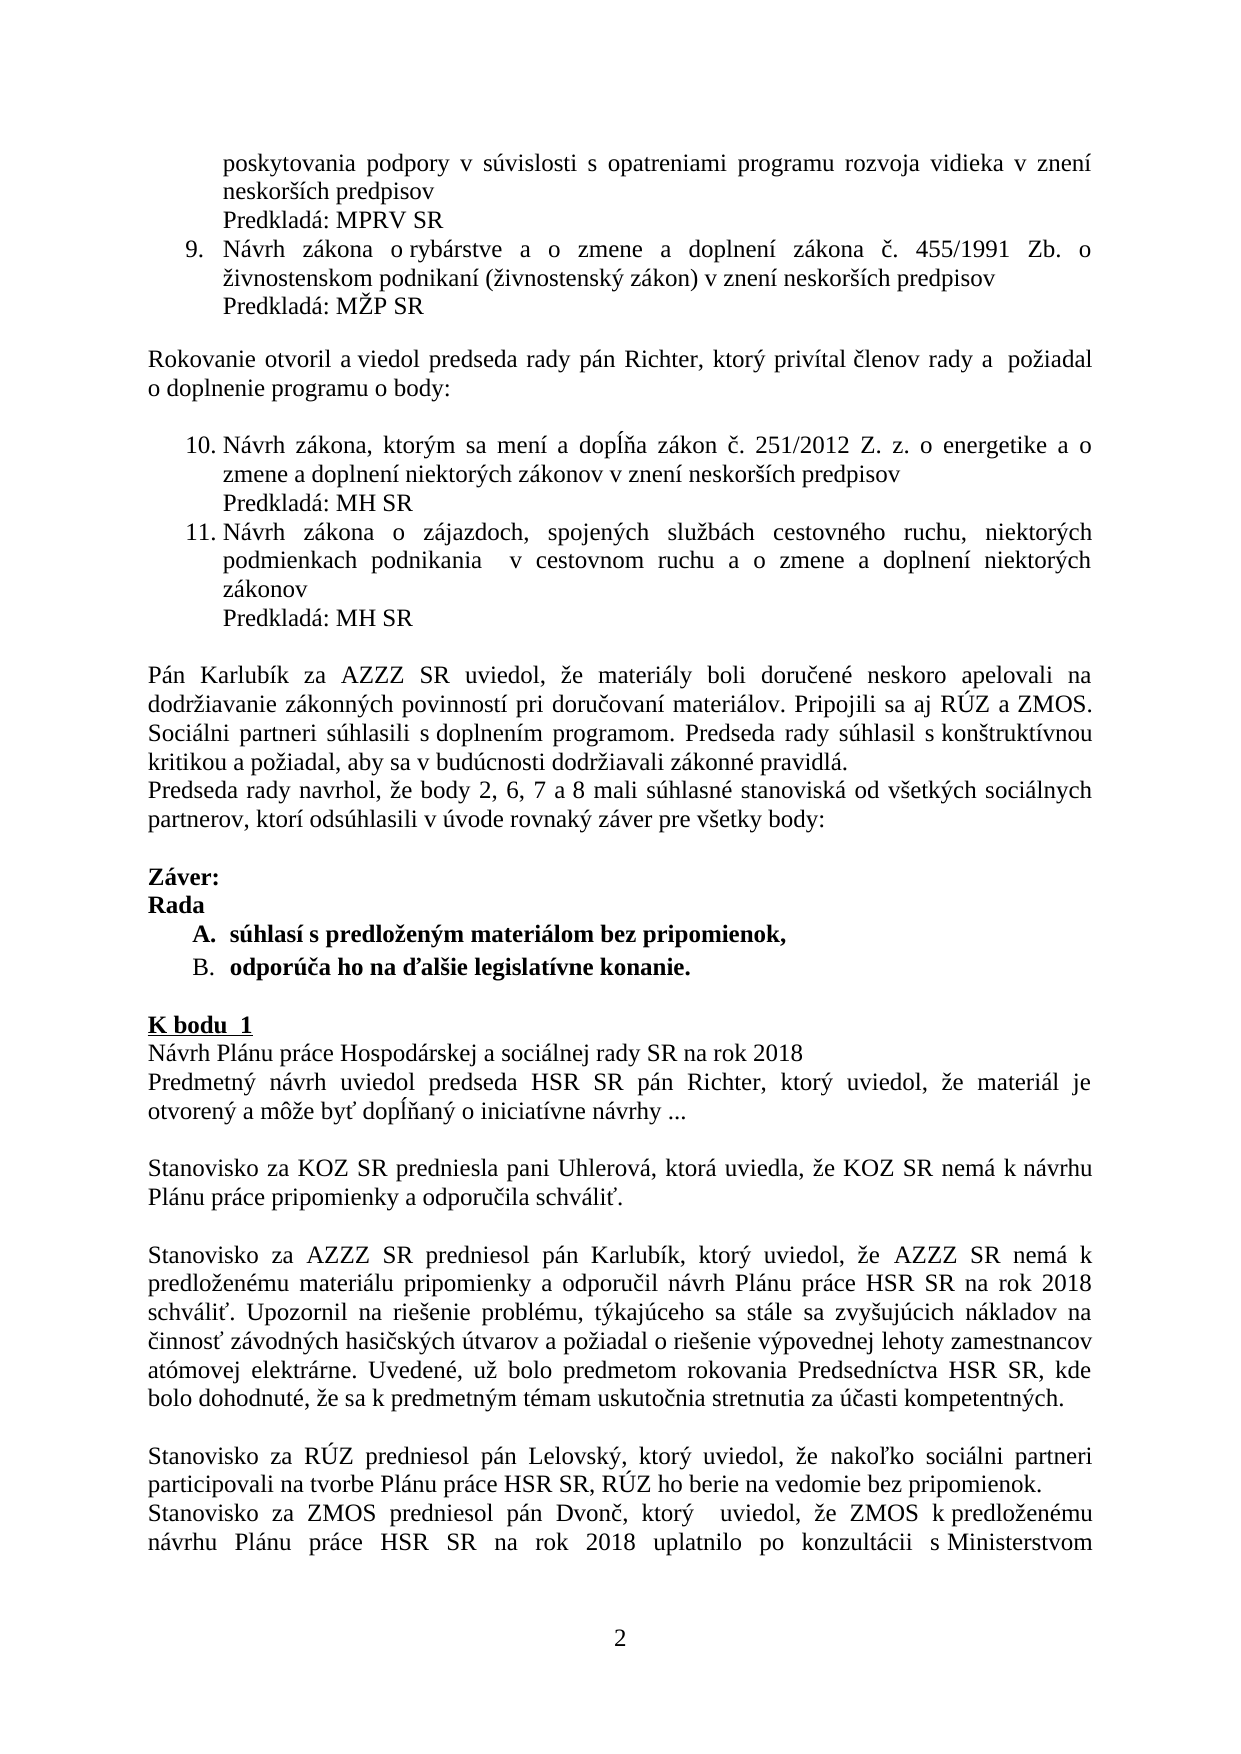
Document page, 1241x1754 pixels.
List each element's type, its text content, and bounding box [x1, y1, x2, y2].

list Návrh zákona o rybárstve a o zmene a doplnení zákona č. 455/1991 Zb. o živnostenskom podnikaní (živnostenský zákon) v znení neskorších predpisov [185, 234, 1093, 291]
text Rokovanie otvoril a viedol predseda rady pán Richter, ktorý privítal členov rady a požiadal o doplnenie programu o body: [148, 344, 1093, 402]
text Predseda rady navrhol, že body 2, 6, 7 a 8 mali súhlasné stanoviská od všetkých sociálnych partnerov, ktorí odsúhlasili v úvode rovnaký záver pre všetky body: [148, 775, 1093, 833]
list odporúča ho na ďalšie legislatívne konanie. [192, 952, 1093, 981]
text K bodu 1 [148, 1010, 1093, 1038]
text Predmetný návrh uviedol predseda HSR SR pán Richter, ktorý uviedol, že materiál je otvorený a môže byť dopĺňaný o iniciatívne návrhy ... [148, 1067, 1093, 1125]
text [148, 1498, 1093, 1556]
list Návrh zákona o zájazdoch, spojených službách cestovného ruchu, niektorých podmienkach podnikania v cestovnom ruchu a o zmene a doplnení niektorých zákonov [185, 517, 1093, 603]
list Predkladá: MH SR [223, 488, 1093, 517]
text Rada [148, 890, 1093, 919]
list Stanovisko za RÚZ predniesol pán Lelovský, ktorý uviedol, že nakoľko sociálni partneri participovali na tvorbe Plánu práce HSR SR, RÚZ ho berie na vedomie bez pripomienok. [148, 1441, 1093, 1498]
list Predkladá: MH SR [223, 603, 1093, 632]
list súhlasí s predloženým materiálom bez pripomienok, [192, 919, 1093, 948]
text Návrh Plánu práce Hospodárskej a sociálnej rady SR na rok 2018 [148, 1038, 1093, 1067]
text Stanovisko za AZZZ SR predniesol pán Karlubík, ktorý uviedol, že AZZZ SR nemá k predloženému materiálu pripomienky a odporučil návrh Plánu práce HSR SR na rok 2018 schváliť. Upozornil na riešenie problému, týkajúceho sa stále sa zvyšujúcich nákladov na činnosť závodných hasičských útvarov a požiadal o riešenie výpovednej lehoty zamestnancov atómovej elektrárne. Uvedené, už bolo predmetom rokovania Predsedníctva HSR SR, kde bolo dohodnuté, že sa k predmetným témam uskutočnia stretnutia za účasti kompetentných. [148, 1240, 1093, 1412]
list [185, 148, 1093, 205]
list Predkladá: MŽP SR [223, 291, 1093, 320]
list Predkladá: MPRV SR [223, 205, 1093, 234]
text Stanovisko za KOZ SR predniesla pani Uhlerová, ktorá uviedla, že KOZ SR nemá k návrhu Plánu práce pripomienky a odporučila schváliť. [148, 1153, 1093, 1211]
list Záver: [148, 862, 1093, 890]
list Návrh zákona, ktorým sa mení a dopĺňa zákon č. 251/2012 Z. z. o energetike a o zmene a doplnení niektorých zákonov v znení neskorších predpisov [185, 430, 1093, 488]
text Pán Karlubík za AZZZ SR uviedol, že materiály boli doručené neskoro apelovali na dodržiavanie zákonných povinností pri doručovaní materiálov. Pripojili sa aj RÚZ a ZMOS. Sociálni partneri súhlasili s doplnením programom. Predseda rady súhlasil s konštruktívnou kritikou a požiadal, aby sa v budúcnosti dodržiavali zákonné pravidlá. [148, 660, 1093, 775]
